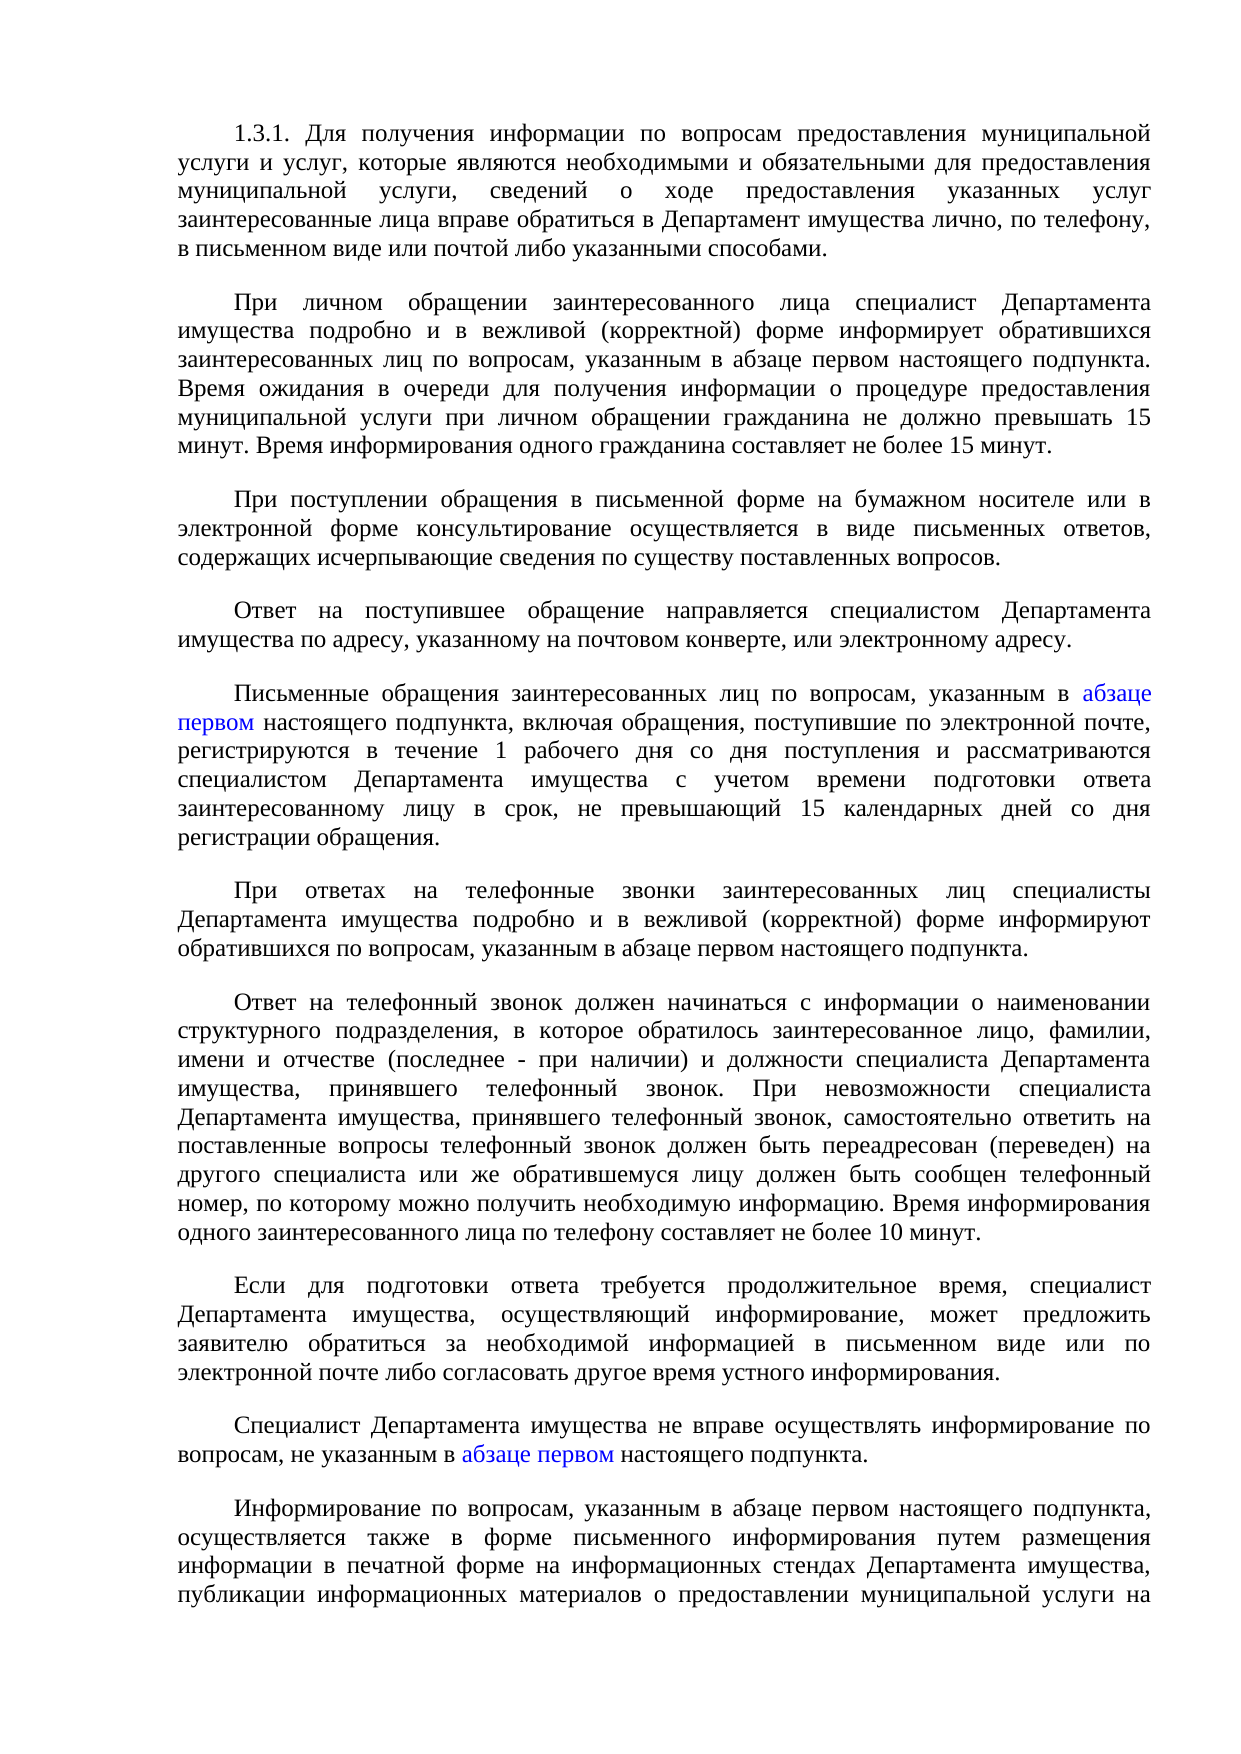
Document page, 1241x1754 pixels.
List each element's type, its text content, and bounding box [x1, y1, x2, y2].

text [177, 1493, 1152, 1608]
text Если для подготовки ответа требуется продолжительное время, специалист Департамента имущества, осуществляющий информирование, может предложить заявителю обратиться за необходимой информацией в письменном виде или по электронной почте либо согласовать другое время устного информирования. [177, 1271, 1152, 1386]
text Ответ на телефонный звонок должен начинаться с информации о наименовании структурного подразделения, в которое обратилось заинтересованное лицо, фамилии, имени и отчестве (последнее - при наличии) и должности специалиста Департамента имущества, принявшего телефонный звонок. При невозможности специалиста Департамента имущества, принявшего телефонный звонок, самостоятельно ответить на поставленные вопросы телефонный звонок должен быть переадресован (переведен) на другого специалиста или же обратившемуся лицу должен быть сообщен телефонный номер, по которому можно получить необходимую информацию. Время информирования одного заинтересованного лица по телефону составляет не более 10 минут. [177, 987, 1152, 1246]
text Специалист Департамента имущества не вправе осуществлять информирование по вопросам, не указанным в абзаце первом настоящего подпункта. [177, 1411, 1152, 1468]
text При ответах на телефонные звонки заинтересованных лиц специалисты Департамента имущества подробно и в вежливой (корректной) форме информируют обратившихся по вопросам, указанным в абзаце первом настоящего подпункта. [177, 876, 1152, 962]
text 1.3.1. Для получения информации по вопросам предоставления муниципальной услуги и услуг, которые являются необходимыми и обязательными для предоставления муниципальной услуги, сведений о ходе предоставления указанных услуг заинтересованные лица вправе обратиться в Департамент имущества лично, по телефону, в письменном виде или почтой либо указанными способами. [177, 118, 1152, 262]
text Письменные обращения заинтересованных лиц по вопросам, указанным в абзаце первом настоящего подпункта, включая обращения, поступившие по электронной почте, регистрируются в течение 1 рабочего дня со дня поступления и рассматриваются специалистом Департамента имущества с учетом времени подготовки ответа заинтересованному лицу в срок, не превышающий 15 календарных дней со дня регистрации обращения. [177, 678, 1152, 851]
text При личном обращении заинтересованного лица специалист Департамента имущества подробно и в вежливой (корректной) форме информирует обратившихся заинтересованных лиц по вопросам, указанным в абзаце первом настоящего подпункта. Время ожидания в очереди для получения информации о процедуре предоставления муниципальной услуги при личном обращении гражданина не должно превышать 15 минут. Время информирования одного гражданина составляет не более 15 минут. [177, 287, 1152, 459]
text Ответ на поступившее обращение направляется специалистом Департамента имущества по адресу, указанному на почтовом конверте, или электронному адресу. [177, 596, 1152, 653]
text При поступлении обращения в письменной форме на бумажном носителе или в электронной форме консультирование осуществляется в виде письменных ответов, содержащих исчерпывающие сведения по существу поставленных вопросов. [177, 484, 1152, 571]
